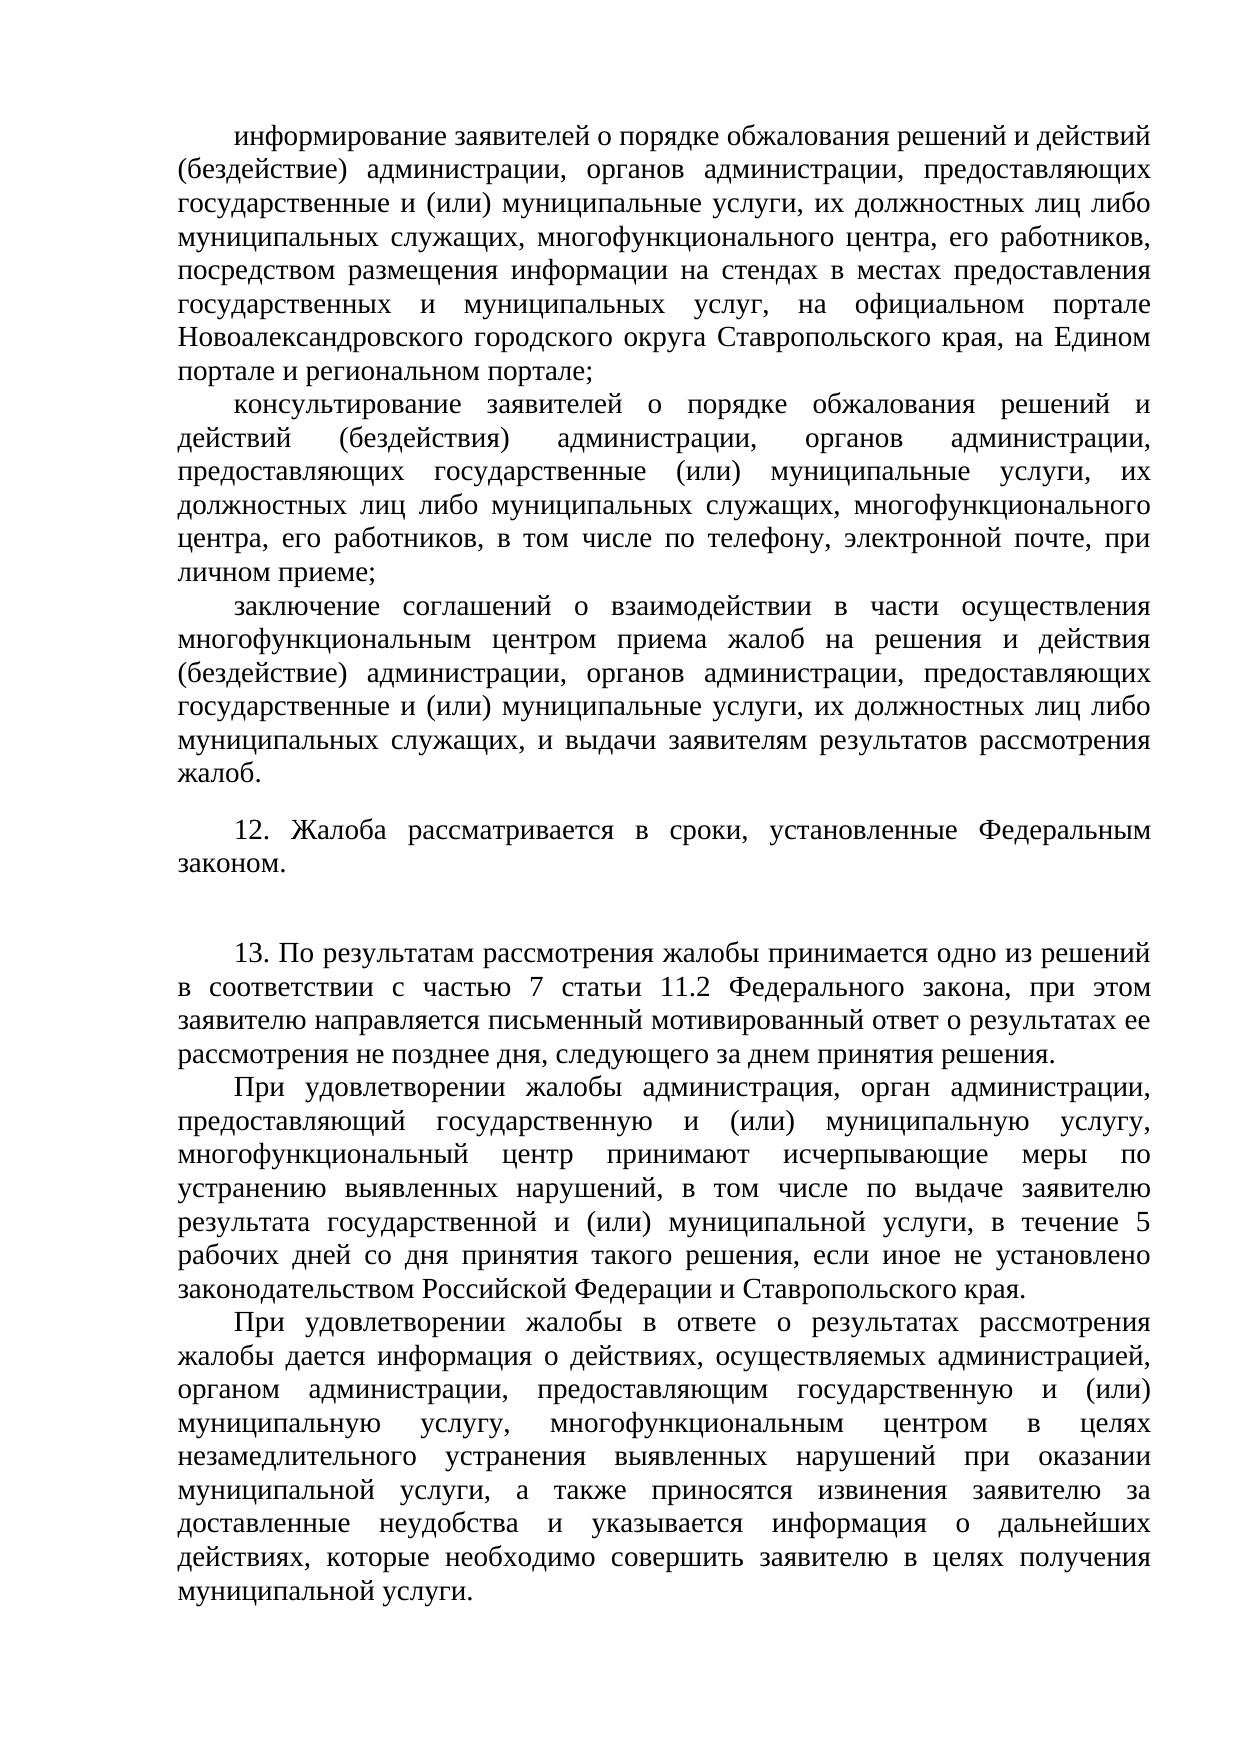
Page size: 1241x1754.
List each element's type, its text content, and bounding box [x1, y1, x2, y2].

text При удовлетворении жалобы администрация, орган администрации, предоставляющий государственную и (или) муниципальную услугу, многофункциональный центр принимают исчерпывающие меры по устранению выявленных нарушений, в том числе по выдаче заявителю результата государственной и (или) муниципальной услуги, в течение 5 рабочих дней со дня принятия такого решения, если иное не установлено законодательством Российской Федерации и Ставропольского края. [177, 1069, 1152, 1304]
text 12. Жалоба рассматривается в сроки, установленные Федеральным законом. [177, 812, 1152, 879]
text заключение соглашений о взаимодействии в части осуществления многофункциональным центром приема жалоб на решения и действия (бездействие) администрации, органов администрации, предоставляющих государственные и (или) муниципальные услуги, их должностных лиц либо муниципальных служащих, и выдачи заявителям результатов рассмотрения жалоб. [177, 588, 1152, 789]
text 13. По результатам рассмотрения жалобы принимается одно из решений в соответствии с частью 7 статьи 11.2 Федерального закона, при этом заявителю направляется письменный мотивированный ответ о результатах ее рассмотрения не позднее дня, следующего за днем принятия решения. [177, 935, 1152, 1069]
text При удовлетворении жалобы в ответе о результатах рассмотрения жалобы дается информация о действиях, осуществляемых администрацией, органом администрации, предоставляющим государственную и (или) муниципальную услугу, многофункциональным центром в целях незамедлительного устранения выявленных нарушений при оказании муниципальной услуги, а также приносятся извинения заявителю за доставленные неудобства и указывается информация о дальнейших действиях, которые необходимо совершить заявителю в целях получения муниципальной услуги. [177, 1304, 1152, 1606]
text консультирование заявителей о порядке обжалования решений и действий (бездействия) администрации, органов администрации, предоставляющих государственные (или) муниципальные услуги, их должностных лиц либо муниципальных служащих, многофункционального центра, его работников, в том числе по телефону, электронной почте, при личном приеме; [177, 386, 1152, 588]
text информирование заявителей о порядке обжалования решений и действий (бездействие) администрации, органов администрации, предоставляющих государственные и (или) муниципальные услуги, их должностных лиц либо муниципальных служащих, многофункционального центра, его работников, посредством размещения информации на стендах в местах предоставления государственных и муниципальных услуг, на официальном портале Новоалександровского городского округа Ставропольского края, на Едином портале и региональном портале; [177, 118, 1152, 386]
